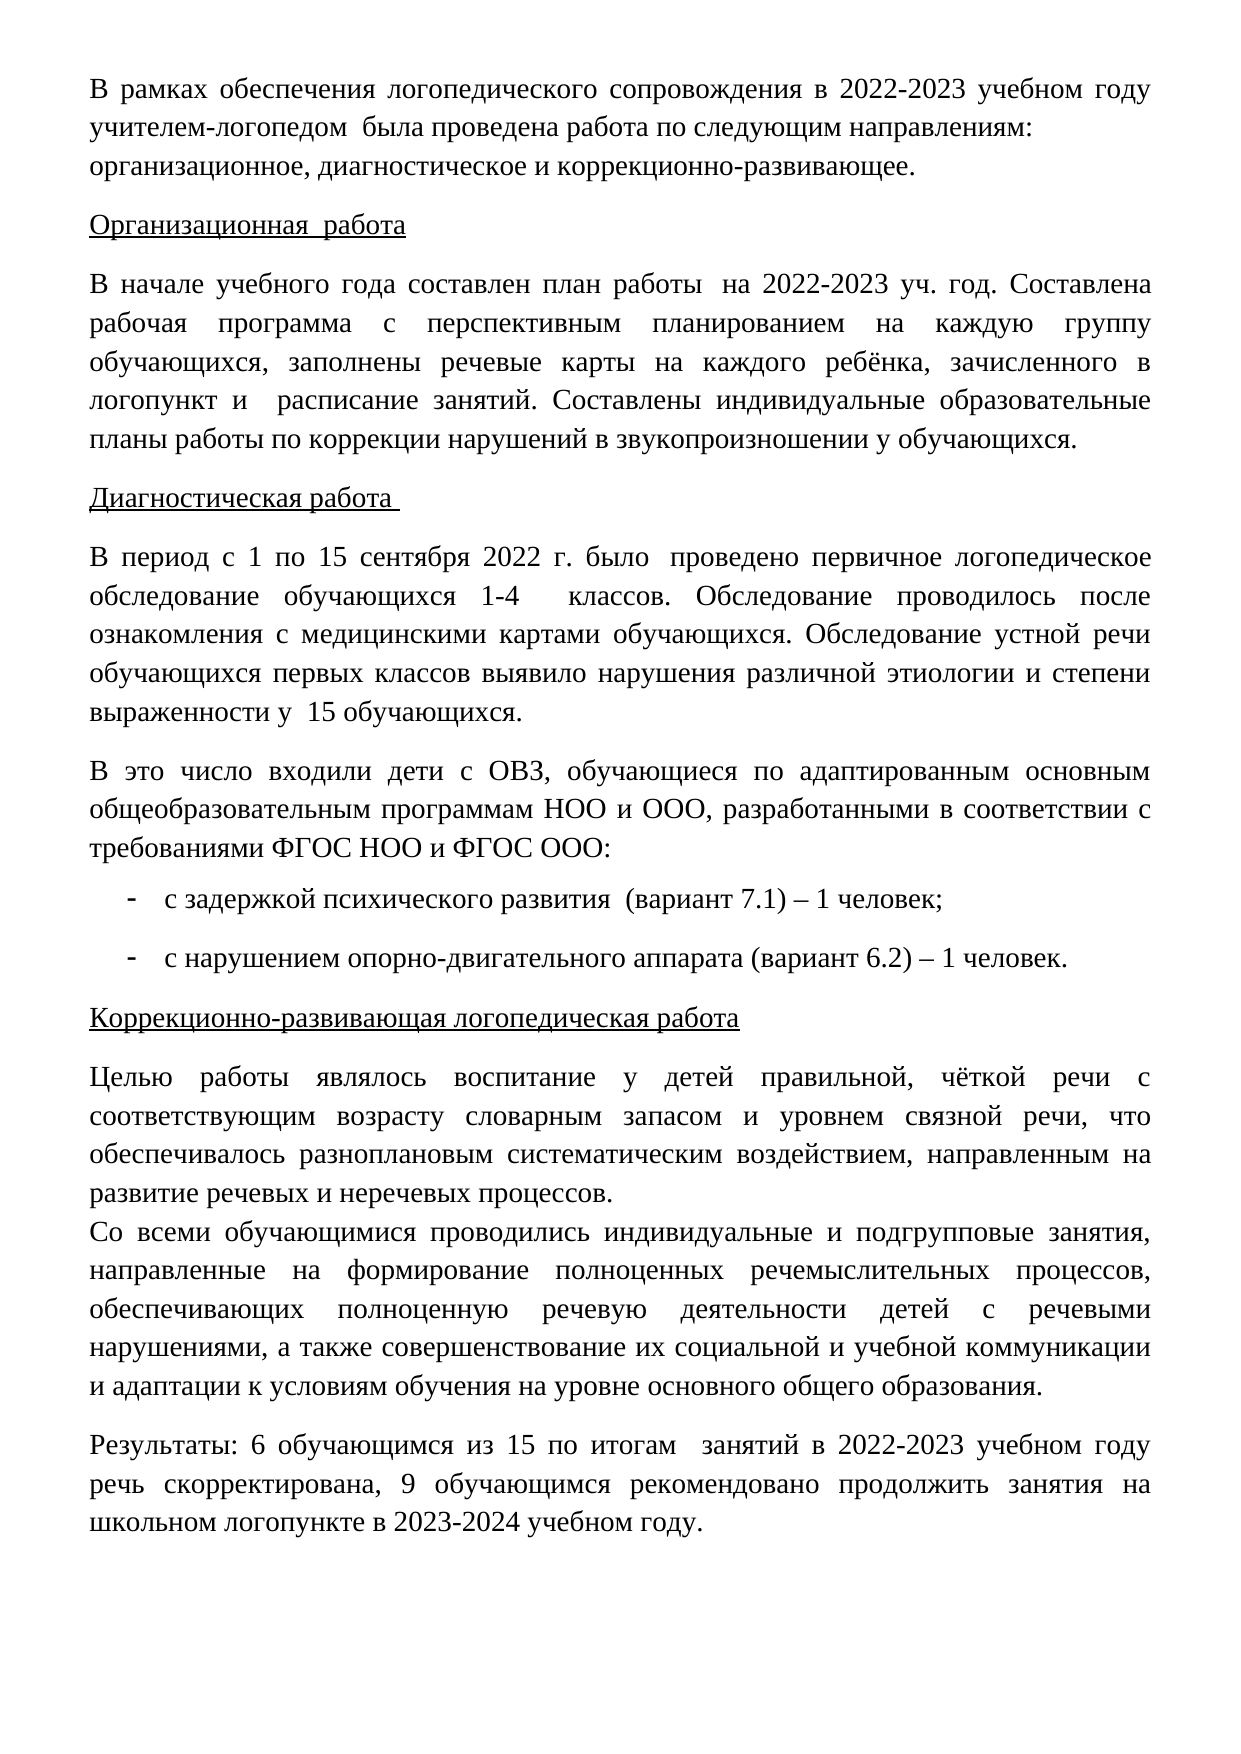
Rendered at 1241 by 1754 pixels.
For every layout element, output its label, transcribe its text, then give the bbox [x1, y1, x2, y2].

text Со всеми обучающимися проводились индивидуальные и подгрупповые занятия, направленные на формирование полноценных речемыслительных процессов, обеспечивающих полноценную речевую деятельности детей с речевыми нарушениями, а также совершенствование их социальной и учебной коммуникации и адаптации к условиям обучения на уровне основного общего образования. [89, 1214, 1152, 1401]
text Целью работы являлось воспитание у детей правильной, чёткой речи с соответствующим возрасту словарным запасом и уровнем связной речи, что обеспечивалось разноплановым систематическим воздействием, направленным на развитие речевых и неречевых процессов. [89, 1059, 1152, 1209]
text В период с 1 по 15 сентября 2022 г. было проведено первичное логопедическое обследование обучающихся 1-4 классов. Обследование проводилось после ознакомления с медицинскими картами обучающихся. Обследование устной речи обучающихся первых классов выявило нарушения различной этиологии и степени выраженности у 15 обучающихся. [89, 539, 1152, 727]
text Диагностическая работа [89, 480, 1152, 514]
text Коррекционно-развивающая логопедическая работа [89, 1000, 1152, 1034]
list с нарушением опорно-двигательного аппарата (вариант 6.2) – 1 человек. [127, 941, 1152, 974]
text организационное, диагностическое и коррекционно-развивающее. [89, 148, 1152, 181]
list с задержкой психического развития (вариант 7.1) – 1 человек; [127, 881, 1152, 915]
text Организационная работа [89, 207, 1152, 241]
text В начале учебного года составлен план работы на 2022-2023 уч. год. Составлена рабочая программа с перспективным планированием на каждую группу обучающихся, заполнены речевые карты на каждого ребёнка, зачисленного в логопункт и расписание занятий. Составлены индивидуальные образовательные планы работы по коррекции нарушений в звукопроизношении у обучающихся. [89, 267, 1152, 454]
text Результаты: 6 обучающимся из 15 по итогам занятий в 2022-2023 учебном году речь скорректирована, 9 обучающимся рекомендовано продолжить занятия на школьном логопункте в 2023-2024 учебном году. [89, 1427, 1152, 1538]
text В рамках обеспечения логопедического сопровождения в 2022-2023 учебном году учителем-логопедом была проведена работа по следующим направлениям: [89, 71, 1152, 143]
text В это число входили дети с ОВЗ, обучающиеся по адаптированным основным общеобразовательным программам НОО и ООО, разработанными в соответствии с требованиями ФГОС НОО и ФГОС ООО: [89, 753, 1152, 864]
